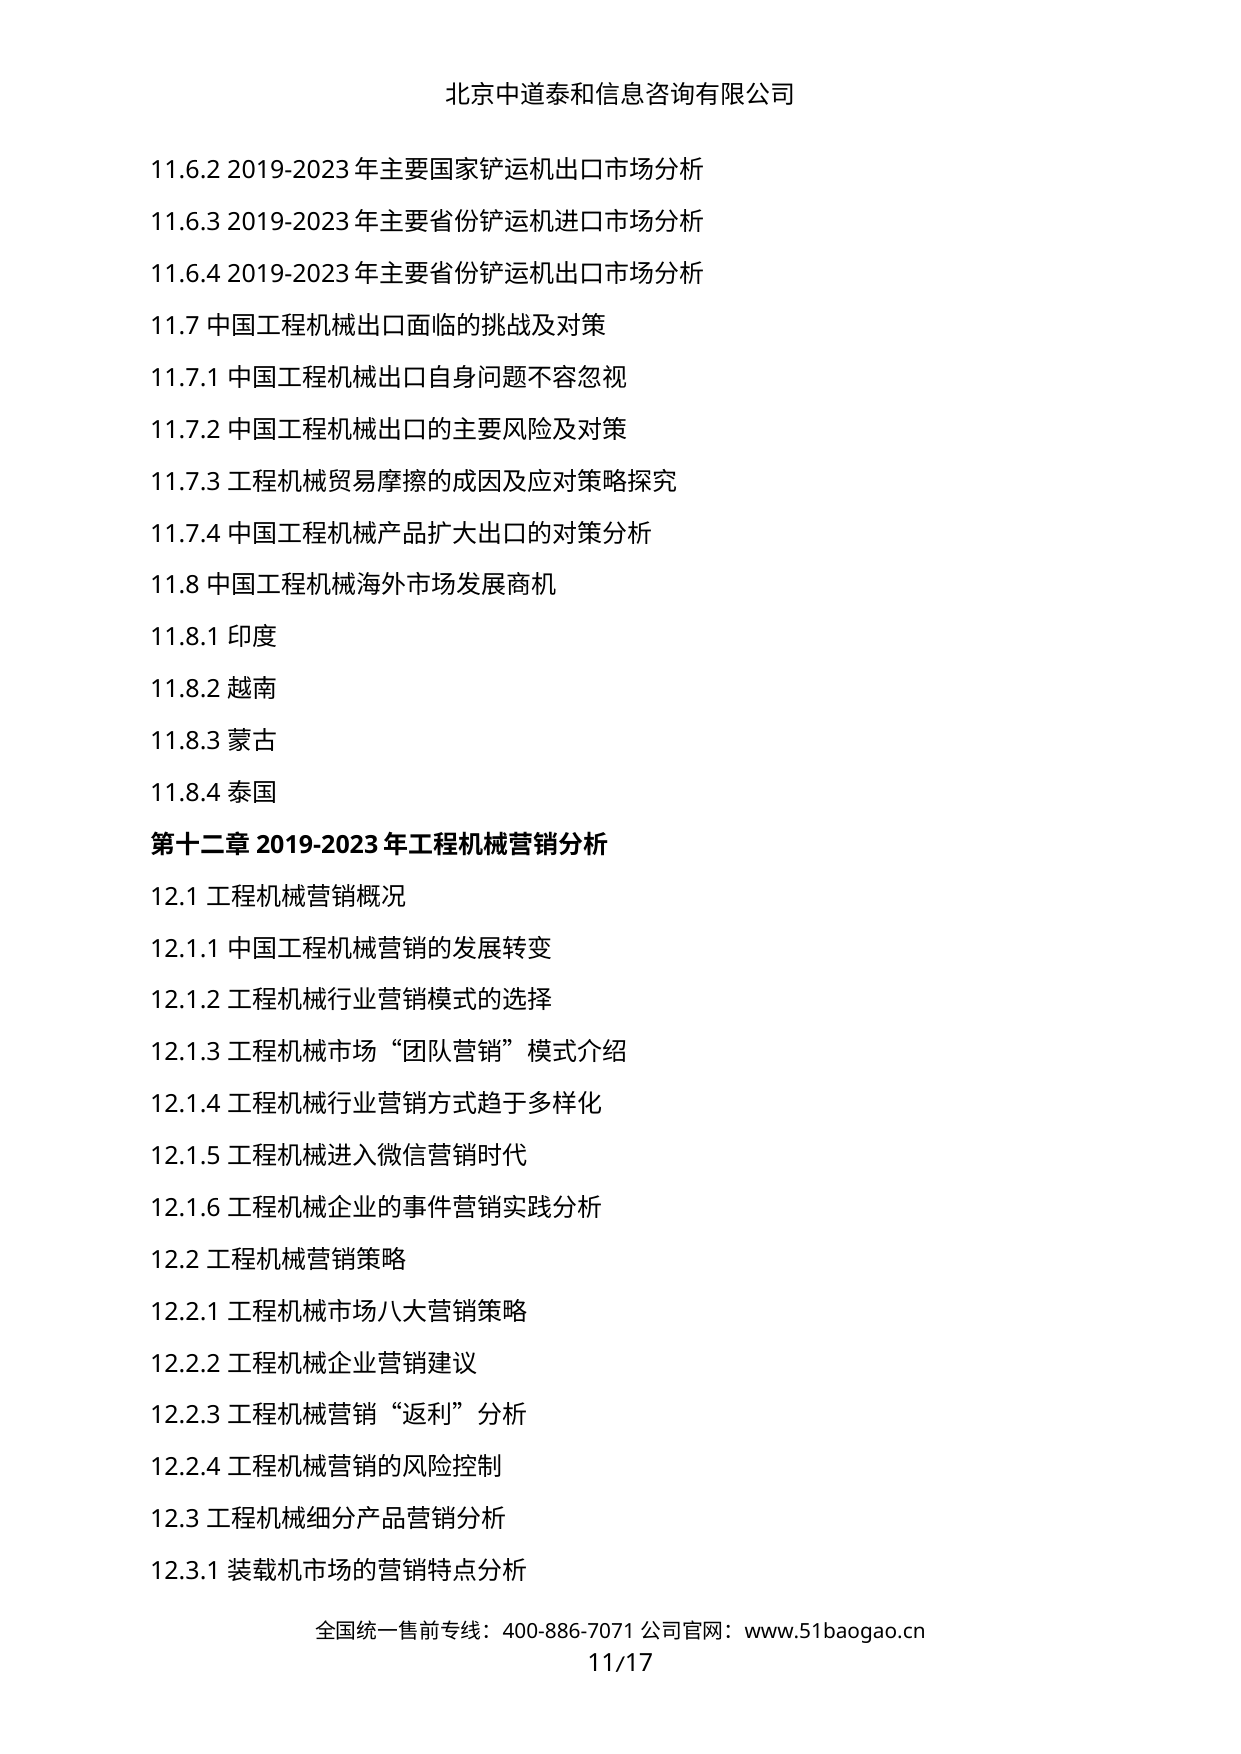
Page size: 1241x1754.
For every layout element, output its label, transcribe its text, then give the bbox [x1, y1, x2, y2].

text 11.8.3 蒙古 [150, 721, 1090, 757]
text 11.8.2 越南 [150, 669, 1090, 705]
text 12.2 工程机械营销策略 [150, 1239, 1090, 1276]
text 12.1.2 工程机械行业营销模式的选择 [150, 980, 1090, 1016]
text 11.7.3 工程机械贸易摩擦的成因及应对策略探究 [150, 461, 1090, 497]
text 11.7.2 中国工程机械出口的主要风险及对策 [150, 409, 1090, 446]
text 12.1 工程机械营销概况 [150, 876, 1090, 912]
text 12.1.6 工程机械企业的事件营销实践分析 [150, 1187, 1090, 1224]
text 11.6.2 2019-2023年主要国家铲运机出口市场分析 [150, 150, 1090, 186]
text 第十二章 2019-2023年工程机械营销分析 [150, 824, 1090, 861]
text 12.3 工程机械细分产品营销分析 [150, 1499, 1090, 1535]
text 11.7.4 中国工程机械产品扩大出口的对策分析 [150, 513, 1090, 549]
text 11.6.3 2019-2023年主要省份铲运机进口市场分析 [150, 202, 1090, 238]
text 12.2.3 工程机械营销“返利”分析 [150, 1395, 1090, 1431]
text 12.3.1 装载机市场的营销特点分析 [150, 1551, 1090, 1587]
text 12.2.2 工程机械企业营销建议 [150, 1343, 1090, 1379]
text 11.8.4 泰国 [150, 772, 1090, 809]
text 12.1.5 工程机械进入微信营销时代 [150, 1136, 1090, 1172]
text 11.7.1 中国工程机械出口自身问题不容忽视 [150, 357, 1090, 394]
text 11.8 中国工程机械海外市场发展商机 [150, 565, 1090, 601]
text 12.1.4 工程机械行业营销方式趋于多样化 [150, 1084, 1090, 1120]
text 12.1.3 工程机械市场“团队营销”模式介绍 [150, 1032, 1090, 1068]
text 11.7 中国工程机械出口面临的挑战及对策 [150, 306, 1090, 342]
text 11.8.1 印度 [150, 617, 1090, 653]
text 12.1.1 中国工程机械营销的发展转变 [150, 928, 1090, 964]
text 12.2.1 工程机械市场八大营销策略 [150, 1291, 1090, 1327]
text 11.6.4 2019-2023年主要省份铲运机出口市场分析 [150, 254, 1090, 290]
text 12.2.4 工程机械营销的风险控制 [150, 1447, 1090, 1483]
